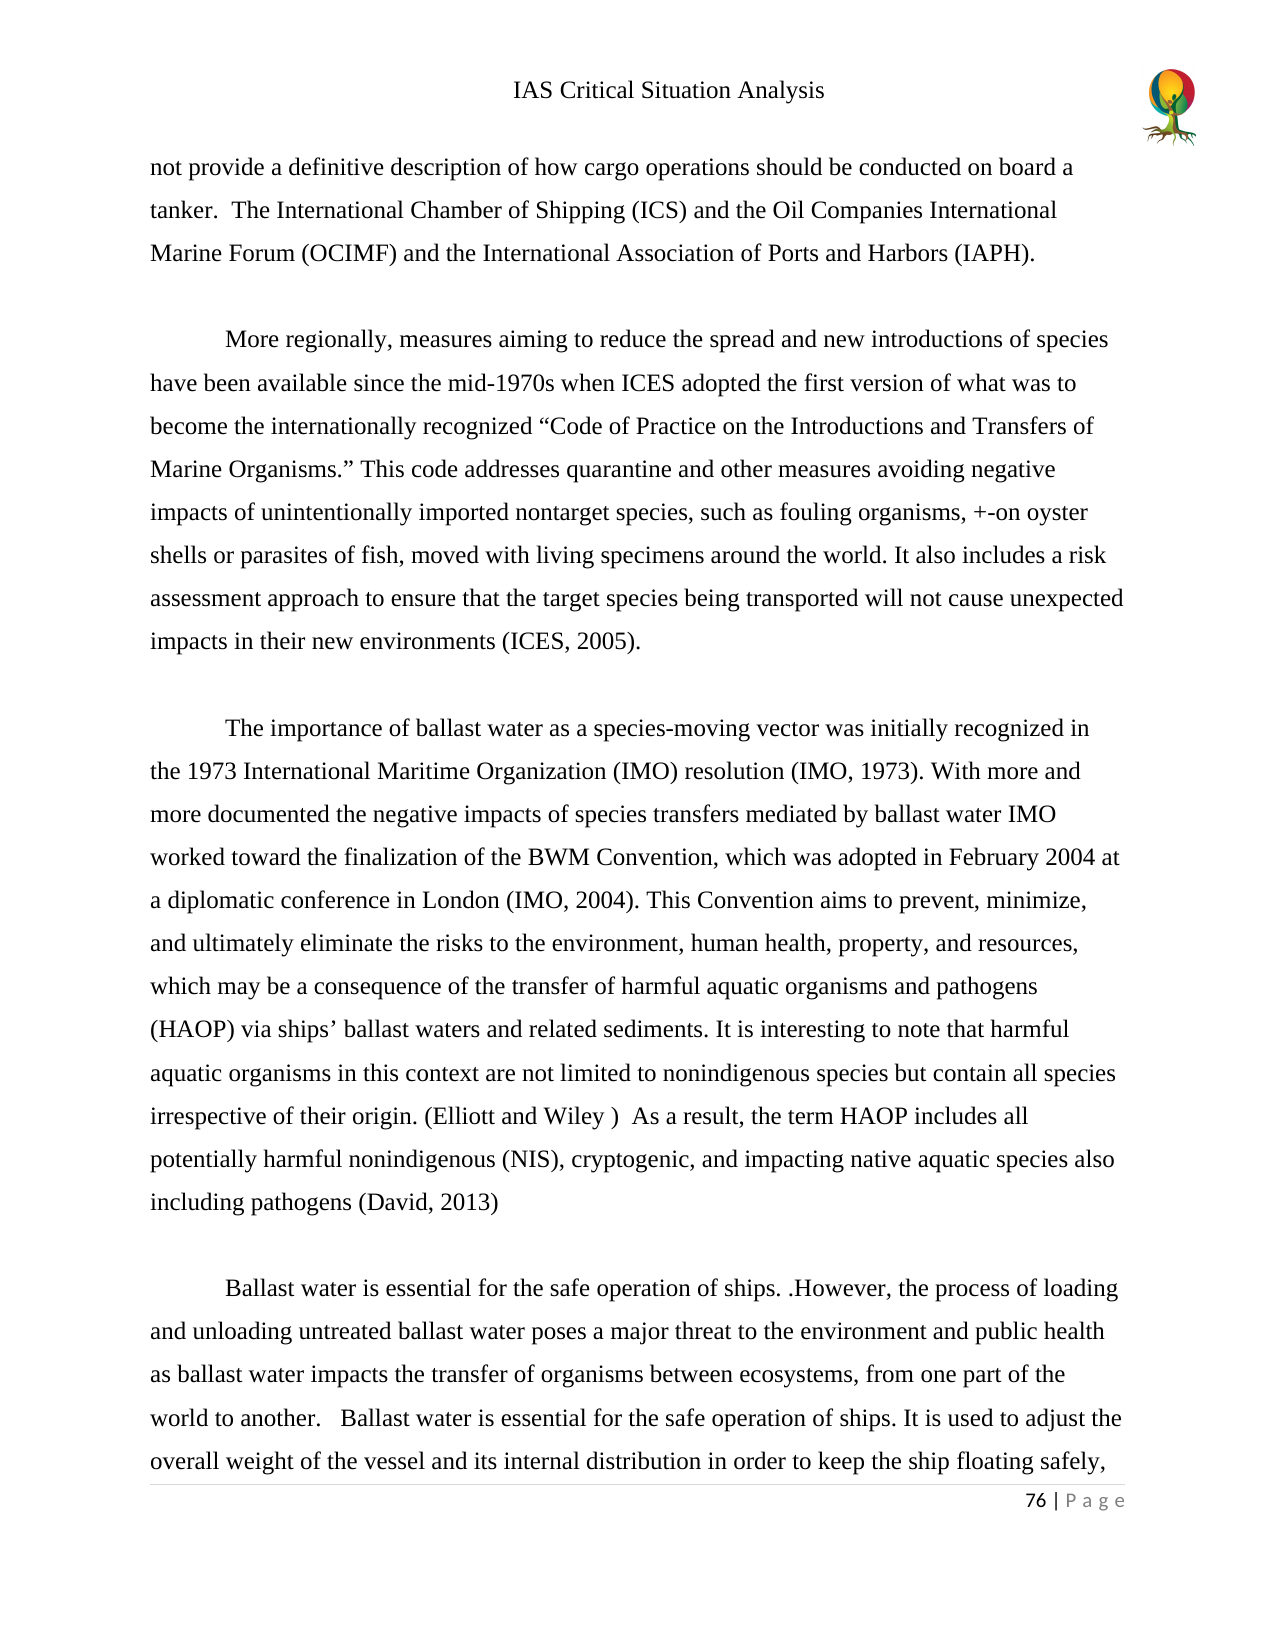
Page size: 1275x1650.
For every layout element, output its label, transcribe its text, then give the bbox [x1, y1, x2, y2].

text The importance of ballast water as a species-moving vector was initially recognized in the 1973 International Maritime Organization (IMO) resolution (IMO, 1973). With more and more documented the negative impacts of species transfers mediated by ballast water IMO worked toward the finalization of the BWM Convention, which was adopted in February 2004 at a diplomatic conference in London (IMO, 2004). This Convention aims to prevent, minimize, and ultimately eliminate the risks to the environment, human health, property, and resources, which may be a consequence of the transfer of harmful aquatic organisms and pathogens (HAOP) via ships’ ballast waters and related sediments. It is interesting to note that harmful aquatic organisms in this context are not limited to nonindigenous species but contain all species irrespective of their origin. (Elliott and Wiley ) As a result, the term HAOP includes all potentially harmful nonindigenous (NIS), cryptogenic, and impacting native aquatic species also including pathogens (David, 2013) [150, 713, 1125, 1216]
text More regionally, measures aiming to reduce the spread and new introductions of species have been available since the mid-1970s when ICES adopted the first version of what was to become the internationally recognized “Code of Practice on the Introductions and Transfers of Marine Organisms.” This code addresses quarantine and other measures avoiding negative impacts of unintentionally imported nontarget species, such as fouling organisms, +-on oyster shells or parasites of fish, moved with living specimens around the world. It also includes a risk assessment approach to ensure that the target species being transported will not cause unexpected impacts in their new environments (ICES, 2005). [150, 324, 1125, 655]
picture [1139, 64, 1196, 146]
